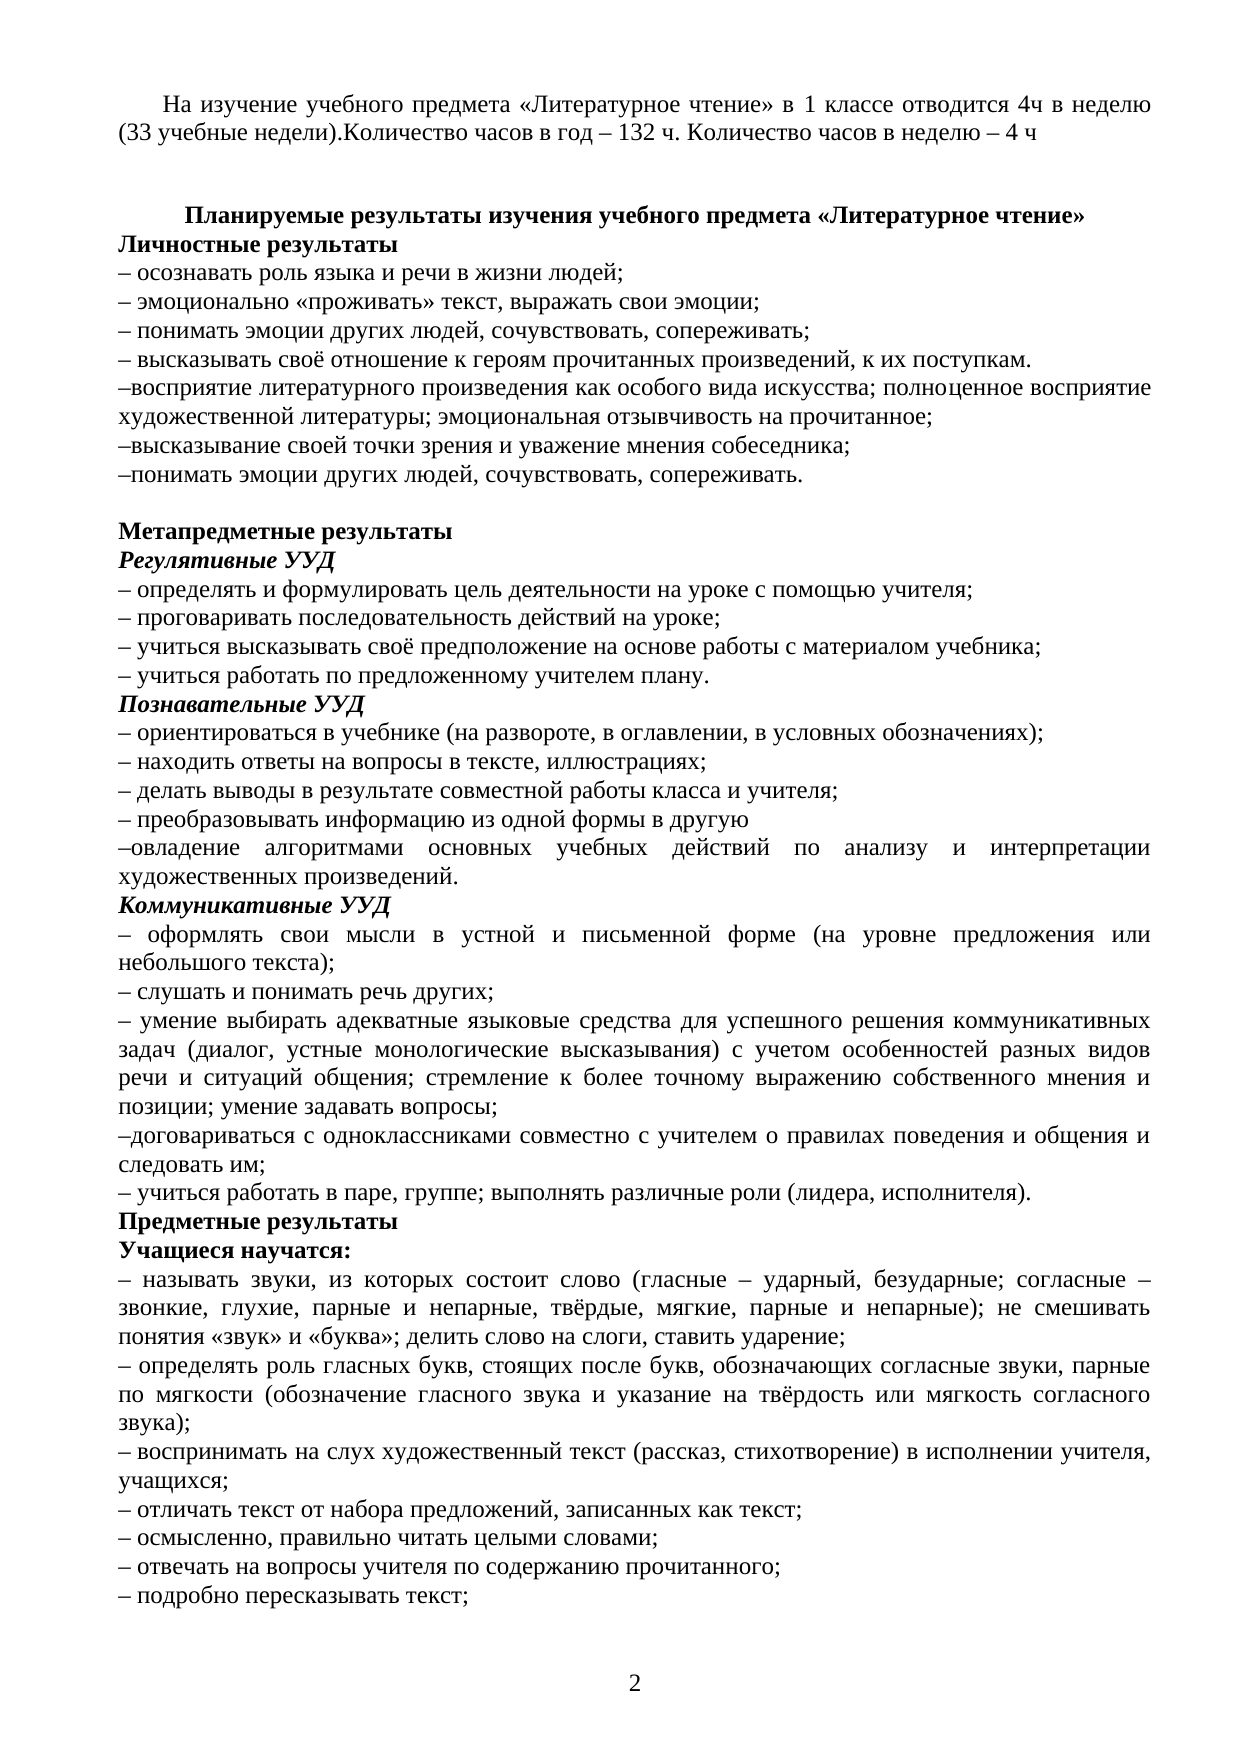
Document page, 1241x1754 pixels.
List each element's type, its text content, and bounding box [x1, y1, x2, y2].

text – ориентироваться в учебнике (на развороте, в оглавлении, в условных обозначениях); [118, 717, 1152, 746]
text – отвечать на вопросы учителя по содержанию прочитанного; [118, 1551, 1152, 1580]
text –понимать эмоции других людей, сочувствовать, сопереживать. [118, 459, 1152, 487]
text – оформлять свои мысли в устной и письменной форме (на уровне предложения или небольшого текста); [118, 919, 1152, 976]
text – определять и формулировать цель деятельности на уроке с помощью учителя; [118, 574, 1152, 602]
text На изучение учебного предмета «Литературное чтение» в 1 классе отводится 4ч в неделю (33 учебные недели).Количество часов в год – 132 ч. Количество часов в неделю – 4 ч [118, 89, 1152, 146]
text – осознавать роль языка и речи в жизни людей; [118, 257, 1152, 286]
text Планируемые результаты изучения учебного предмета «Литературное чтение» [118, 200, 1152, 229]
text – понимать эмоции других людей, сочувствовать, сопереживать; [118, 315, 1152, 344]
text – находить ответы на вопросы в тексте, иллюстрациях; [118, 746, 1152, 775]
text Предметные результаты [118, 1206, 1152, 1235]
text Регулятивные УУД [118, 545, 1152, 574]
text – эмоционально «проживать» текст, выражать свои эмоции; [118, 286, 1152, 315]
text – проговаривать последовательность действий на уроке; [118, 602, 1152, 631]
text –высказывание своей точки зрения и уважение мнения собеседника; [118, 430, 1152, 459]
text – высказывать своё отношение к героям прочитанных произведений, к их поступкам. [118, 344, 1152, 372]
text –договариваться с одноклассниками совместно с учителем о правилах поведения и общения и следовать им; [118, 1120, 1152, 1177]
text – учиться высказывать своё предположение на основе работы с материалом учебника; [118, 631, 1152, 660]
text – умение выбирать адекватные языковые средства для успешного решения коммуникативных задач (диалог, устные монологические высказывания) с учетом особенностей разных видов речи и ситуаций общения; стремление к более точному выражению собственного мнения и позиции; умение задавать вопросы; [118, 1005, 1152, 1120]
text – преобразовывать информацию из одной формы в другую [118, 804, 1152, 832]
text – осмысленно, правильно читать целыми словами; [118, 1522, 1152, 1551]
text – определять роль гласных букв, стоящих после букв, обозначающих согласные звуки, парные по мягкости (обозначение гласного звука и указание на твёрдость или мягкость согласного звука); [118, 1350, 1152, 1436]
text Учащиеся научатся: [118, 1235, 1152, 1264]
text –овладение алгоритмами основных учебных действий по анализу и интерпретации художественных произведений. [118, 832, 1152, 890]
text – воспринимать на слух художественный текст (рассказ, стихотворение) в исполнении учителя, учащихся; [118, 1436, 1152, 1494]
text – слушать и понимать речь других; [118, 976, 1152, 1005]
text – делать выводы в результате совместной работы класса и учителя; [118, 775, 1152, 804]
text – учиться работать в паре, группе; выполнять различные роли (лидера, исполнителя). [118, 1177, 1152, 1206]
text Коммуникативные УУД [118, 890, 1152, 919]
text – отличать текст от набора предложений, записанных как текст; [118, 1494, 1152, 1522]
text – подробно пересказывать текст; [118, 1580, 1152, 1609]
text Познавательные УУД [118, 689, 1152, 717]
text Метапредметные результаты [118, 516, 1152, 545]
text –восприятие литературного произведения как особого вида искусства; полноценное восприятие художественной литературы; эмоциональная отзывчивость на прочитанное; [118, 372, 1152, 430]
text – учиться работать по предложенному учителем плану. [118, 660, 1152, 689]
text Личностные результаты [118, 229, 1152, 257]
text – называть звуки, из которых состоит слово (гласные – ударный, безударные; согласные – звонкие, глухие, парные и непарные, твёрдые, мягкие, парные и непарные); не смешивать понятия «звук» и «буква»; делить слово на слоги, ставить ударение; [118, 1264, 1152, 1350]
